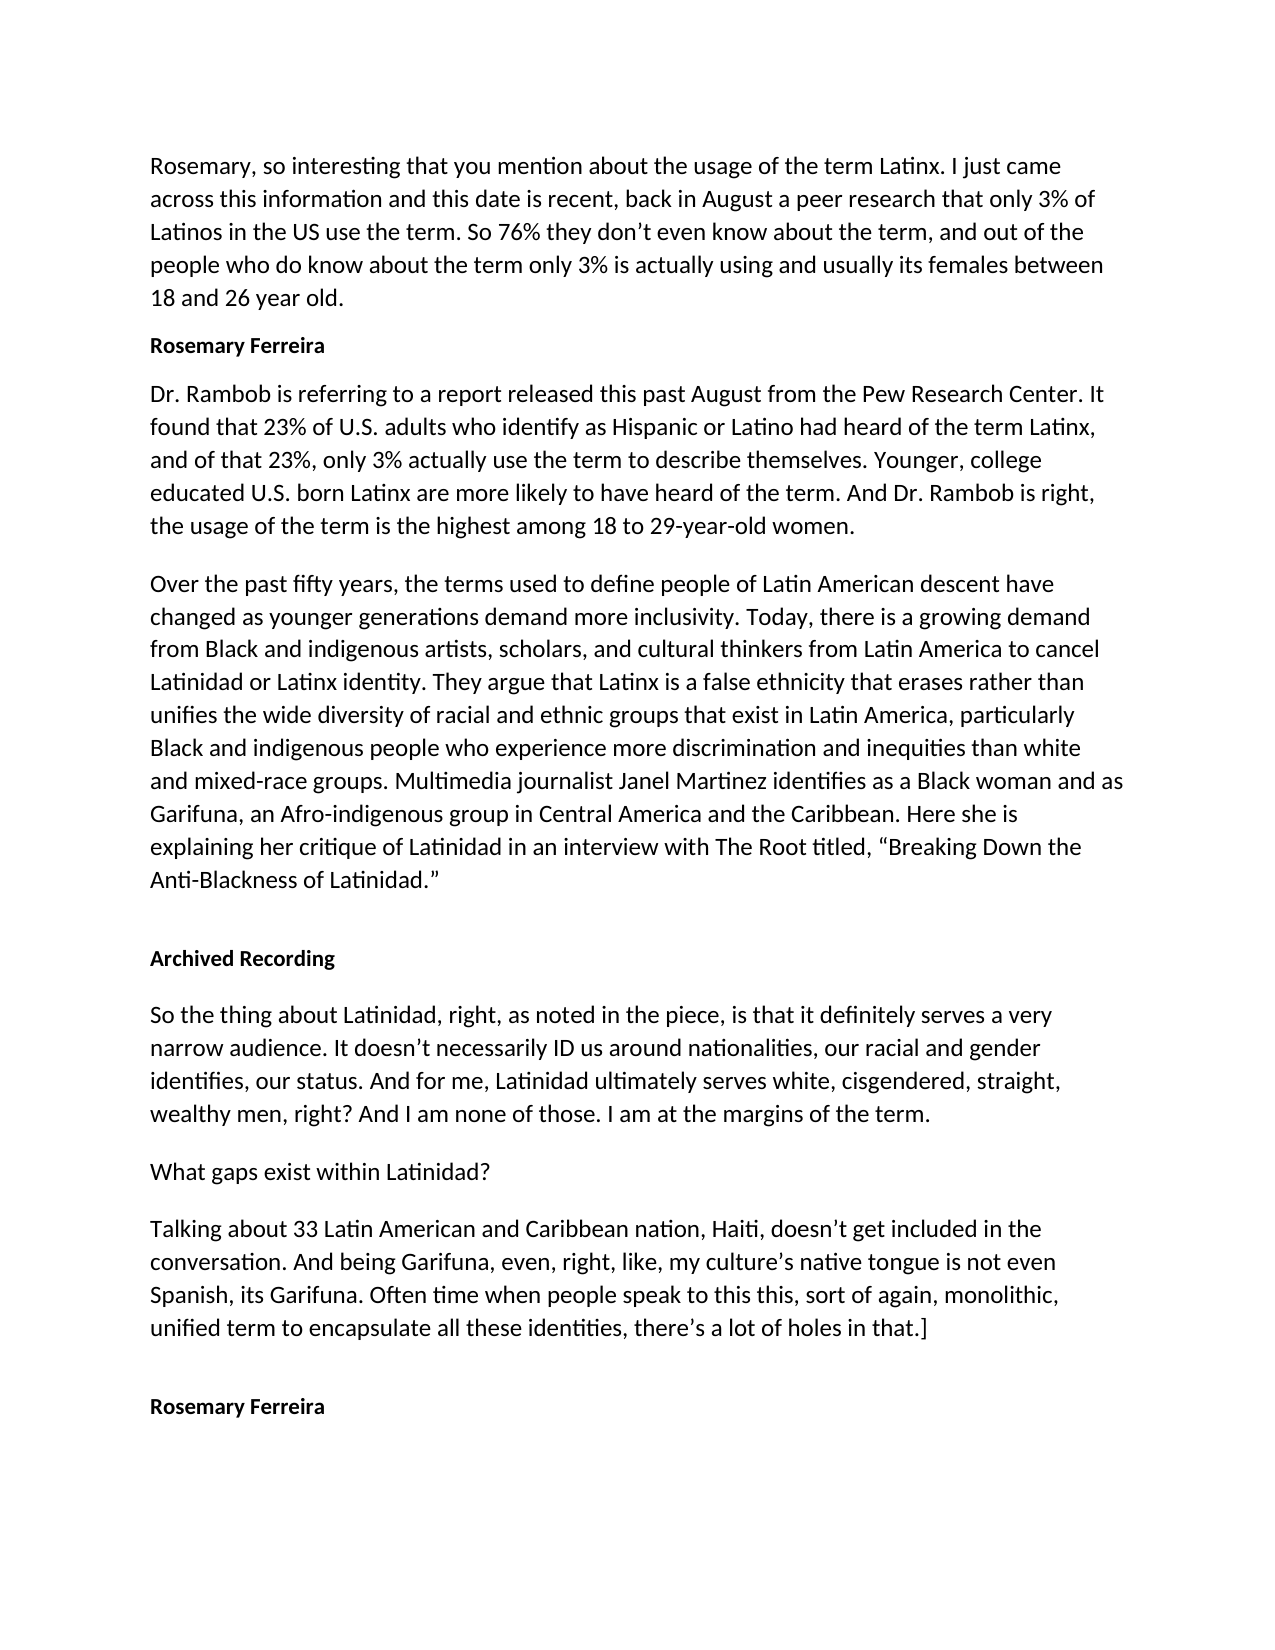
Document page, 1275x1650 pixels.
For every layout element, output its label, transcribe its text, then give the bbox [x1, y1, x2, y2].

text Rosemary Ferreira [150, 331, 1125, 359]
text Dr. Rambob is referring to a report released this past August from the Pew Research Center. It found that 23% of U.S. adults who identify as Hispanic or Latino had heard of the term Latinx, and of that 23%, only 3% actually use the term to describe themselves. Younger, college educated U.S. born Latinx are more likely to have heard of the term. And Dr. Rambob is right, the usage of the term is the highest among 18 to 29-year-old women. [150, 378, 1125, 540]
text Rosemary, so interesting that you mention about the usage of the term Latinx. I just came across this information and this date is recent, back in August a peer research that only 3% of Latinos in the US use the term. So 76% they don’t even know about the term, and out of the people who do know about the term only 3% is actually using and usually its females between 18 and 26 year old. [150, 150, 1125, 312]
text Archived Recording [150, 944, 1125, 972]
text Rosemary Ferreira [150, 1392, 1125, 1420]
subtitle Talking about 33 Latin American and Caribbean nation, Haiti, doesn’t get included in the conversation. And being Garifuna, even, right, like, my culture’s native tongue is not even Spanish, its Garifuna. Often time when people speak to this this, sort of again, monolithic, unified term to encapsulate all these identities, there’s a lot of holes in that.] [150, 1213, 1125, 1343]
subtitle Over the past fifty years, the terms used to define people of Latin American descent have changed as younger generations demand more inclusivity. Today, there is a growing demand from Black and indigenous artists, scholars, and cultural thinkers from Latin America to cancel Latinidad or Latinx identity. They argue that Latinx is a false ethnicity that erases rather than unifies the wide diversity of racial and ethnic groups that exist in Latin America, particularly Black and indigenous people who experience more discrimination and inequities than white and mixed-race groups. Multimedia journalist Janel Martinez identifies as a Black woman and as Garifuna, an Afro-indigenous group in Central America and the Caribbean. Here she is explaining her critique of Latinidad in an interview with The Root titled, “Breaking Down the Anti-Blackness of Latinidad.” [150, 568, 1125, 894]
subtitle So the thing about Latinidad, right, as noted in the piece, is that it definitely serves a very narrow audience. It doesn’t necessarily ID us around nationalities, our racial and gender identifies, our status. And for me, Latinidad ultimately serves white, cisgendered, straight, wealthy men, right? And I am none of those. I am at the margins of the term. [150, 999, 1125, 1128]
subtitle What gaps exist within Latinidad? [150, 1156, 1125, 1186]
